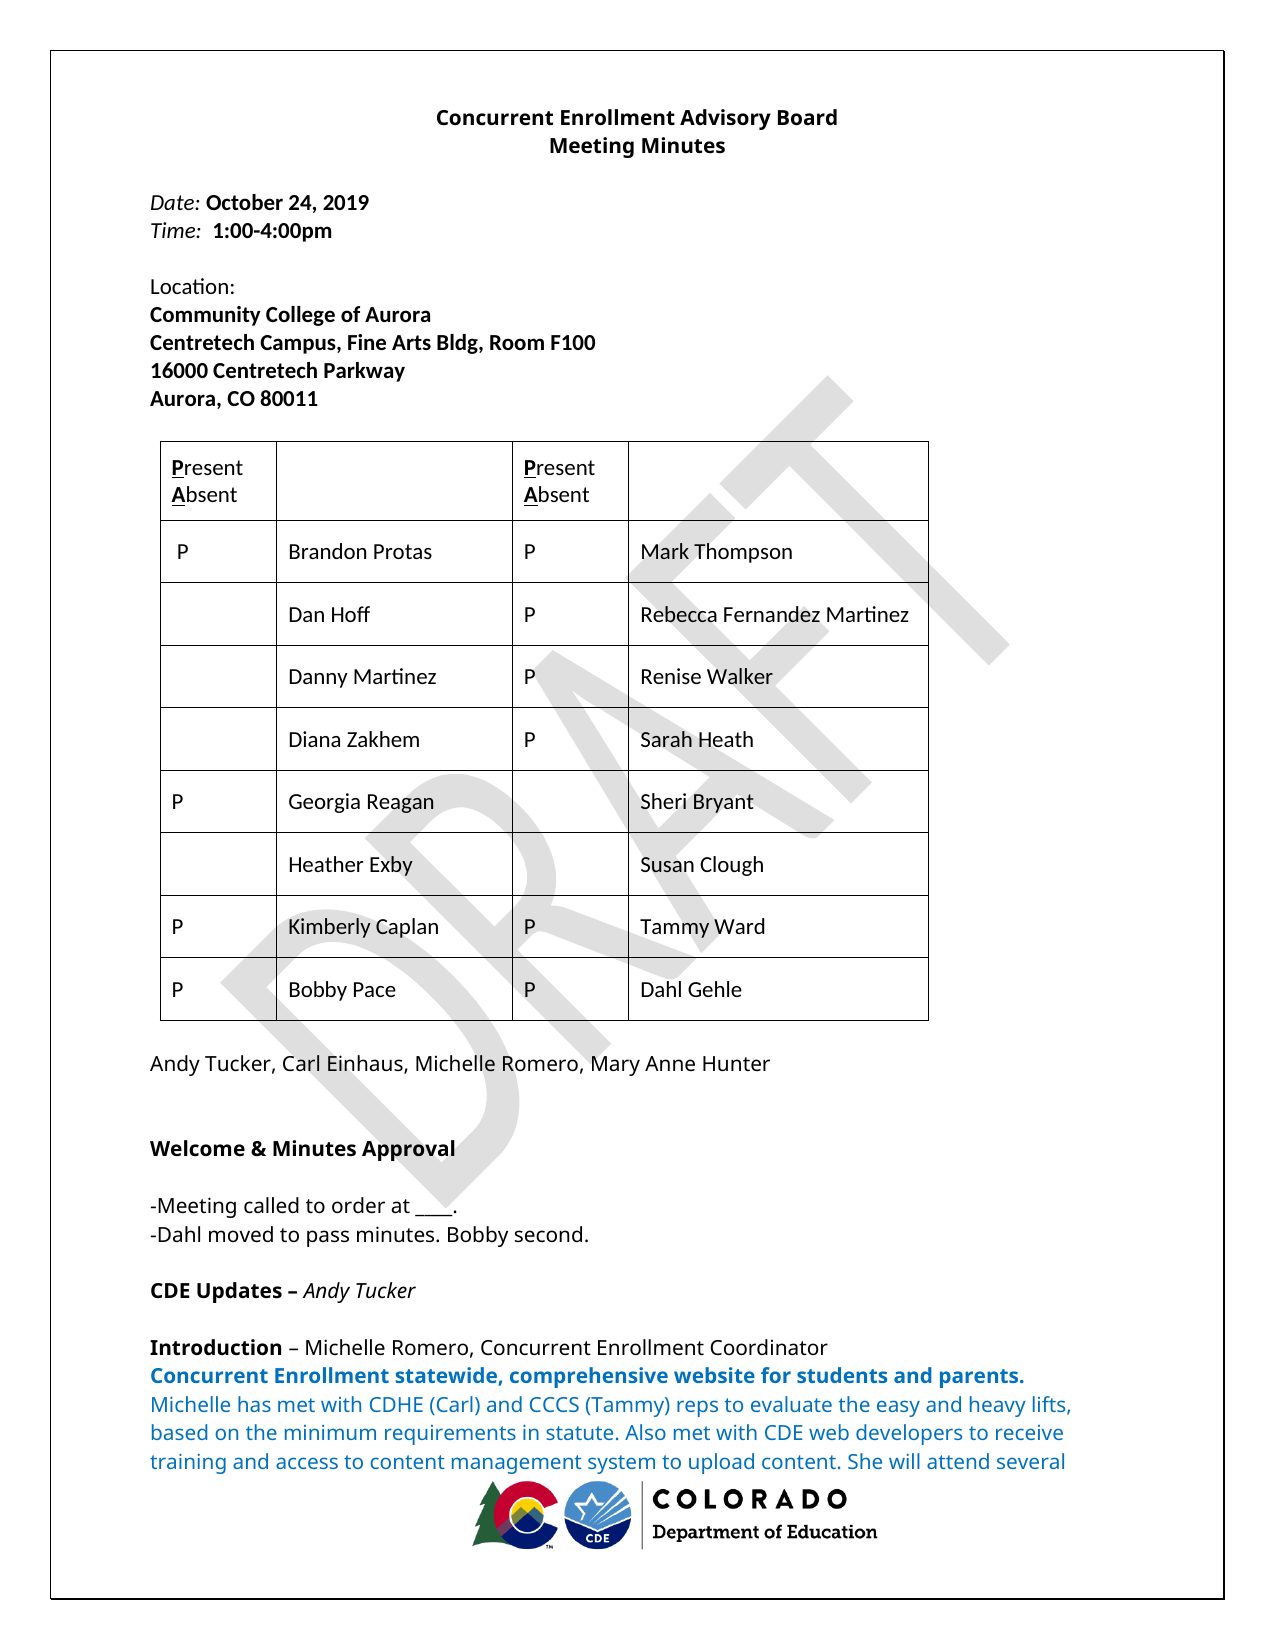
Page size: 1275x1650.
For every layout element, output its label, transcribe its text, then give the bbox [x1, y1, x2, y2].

table_cell Sheri Bryant [629, 771, 928, 832]
table_cell Renise Walker [629, 646, 928, 707]
table_cell P [513, 583, 628, 645]
table_cell Mark Thompson [629, 521, 928, 582]
table_header Present Absent [513, 442, 628, 520]
table_cell [161, 708, 276, 770]
text CDE Updates – Andy Tucker [150, 1277, 1124, 1305]
table_cell P [513, 708, 628, 770]
text Community College of Aurora [150, 300, 1124, 328]
text Centretech Campus, Fine Arts Bldg, Room F100 16000 Centretech Parkway [150, 328, 1124, 384]
table_cell [161, 833, 276, 895]
table_cell Danny Martinez [277, 646, 512, 707]
table_header [277, 442, 512, 520]
table_cell Tammy Ward [629, 896, 928, 957]
text Concurrent Enrollment Advisory Board Meeting Minutes [150, 103, 1124, 160]
table_cell Sarah Heath [629, 708, 928, 770]
table_cell Kimberly Caplan [277, 896, 512, 957]
table_cell P [161, 521, 276, 582]
table_cell Georgia Reagan [277, 771, 512, 832]
text Time: 1:00-4:00pm [150, 216, 1124, 244]
table_cell [513, 833, 628, 895]
table_cell [513, 771, 628, 832]
table_cell P [513, 958, 628, 1020]
text Location: [150, 272, 1124, 300]
table_cell P [513, 646, 628, 707]
table_cell [161, 583, 276, 645]
text Aurora, CO 80011 [150, 384, 1124, 412]
picture [471, 1481, 878, 1550]
table_cell P [513, 896, 628, 957]
table_cell Dan Hoff [277, 583, 512, 645]
table_cell Brandon Protas [277, 521, 512, 582]
text Welcome & Minutes Approval [150, 1134, 1124, 1163]
table_cell Susan Clough [629, 833, 928, 895]
table_header [629, 442, 928, 520]
table_cell Rebecca Fernandez Martinez [629, 583, 928, 645]
text Date: October 24, 2019 [150, 188, 1124, 216]
table_cell Heather Exby [277, 833, 512, 895]
table_cell Bobby Pace [277, 958, 512, 1020]
text Andy Tucker, Carl Einhaus, Michelle Romero, Mary Anne Hunter [150, 1049, 1124, 1078]
text -Meeting called to order at ____. [150, 1191, 1124, 1220]
text -Dahl moved to pass minutes. Bobby second. [150, 1220, 1124, 1248]
table_header Present Absent [161, 442, 276, 520]
table_cell P [161, 771, 276, 832]
table_cell P [161, 896, 276, 957]
table_cell Diana Zakhem [277, 708, 512, 770]
table_cell P [161, 958, 276, 1020]
table_cell P [513, 521, 628, 582]
table_cell [161, 646, 276, 707]
table_cell Dahl Gehle [629, 958, 928, 1020]
